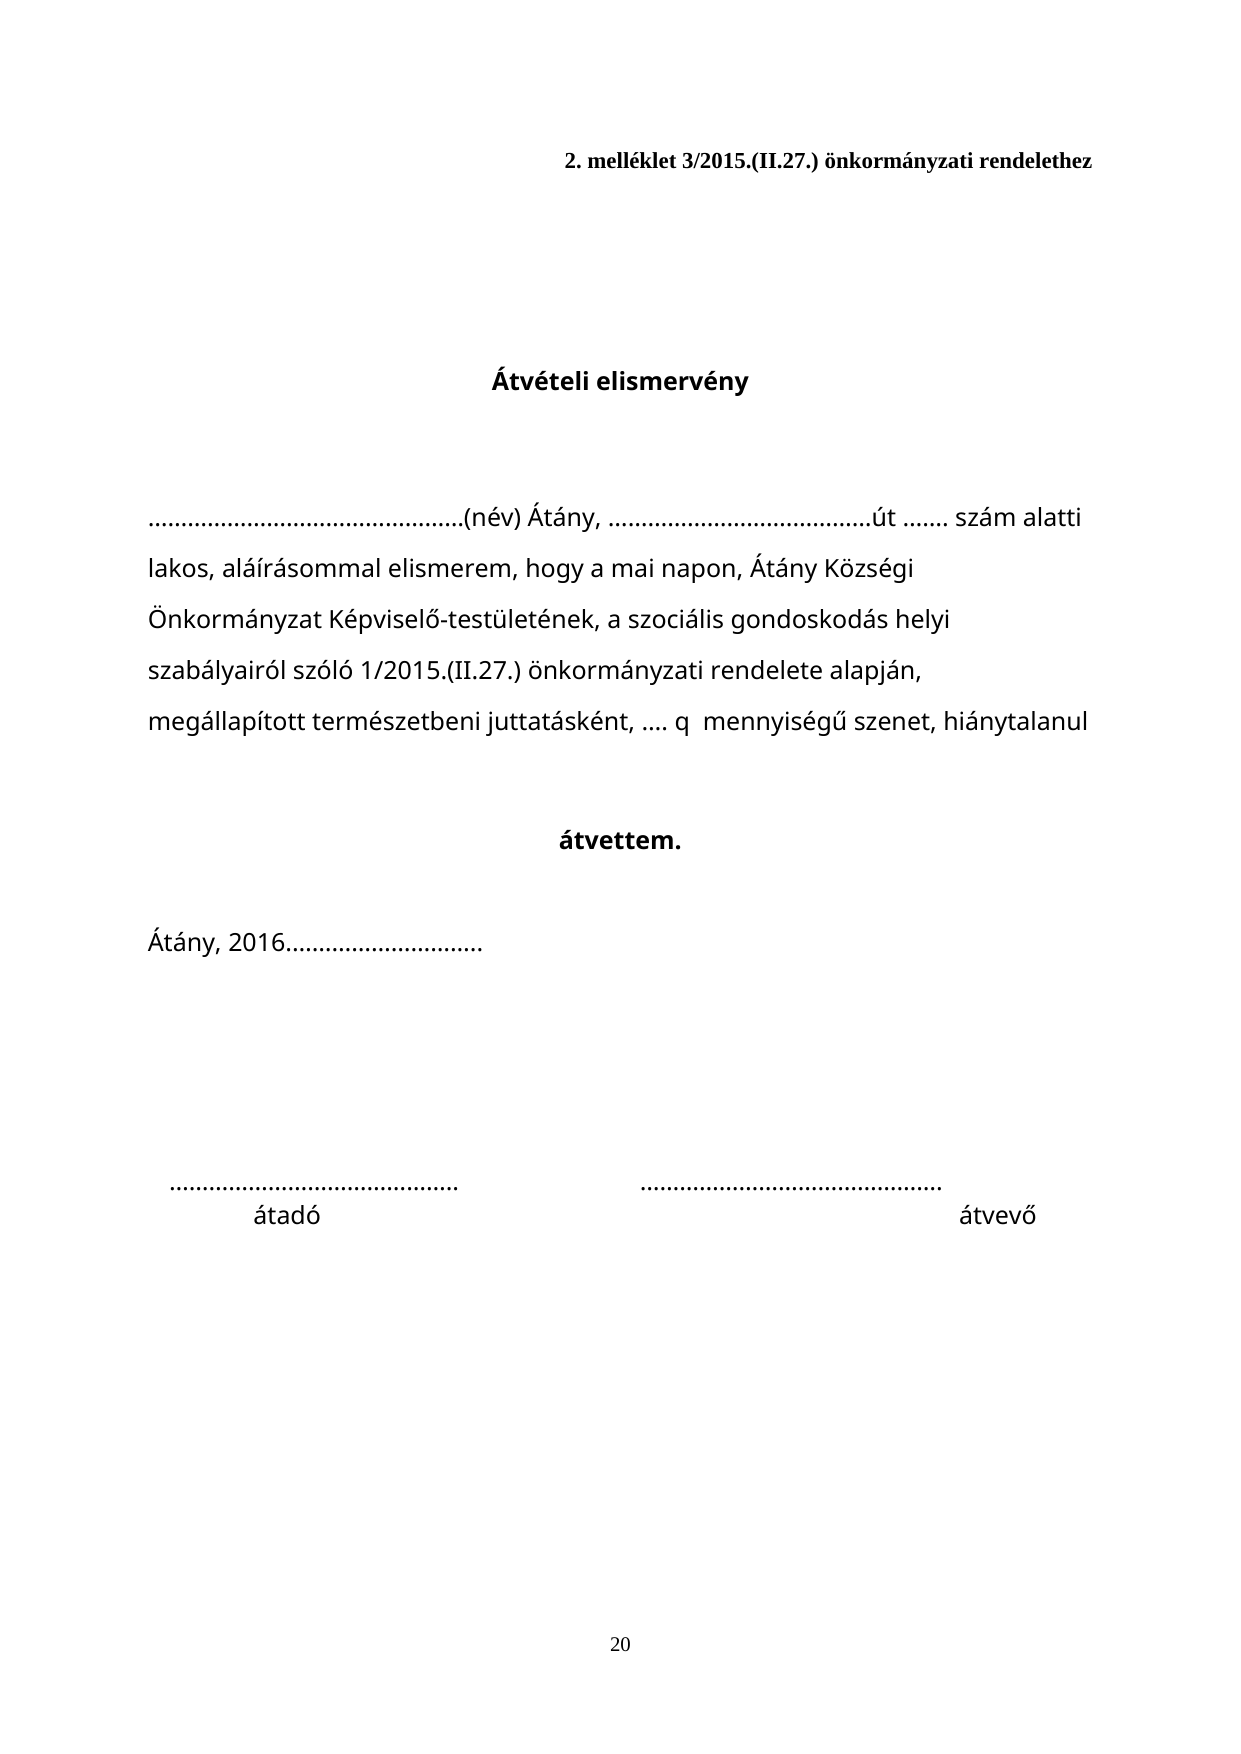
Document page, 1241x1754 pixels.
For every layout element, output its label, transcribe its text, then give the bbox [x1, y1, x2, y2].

text átvettem. [148, 823, 1093, 857]
text Átány, 2016.……………………….. [148, 925, 1093, 959]
text …………………………………….. ………………………………………. [169, 1163, 1093, 1197]
text 2. melléklet 3/2015.(II.27.) önkormányzati rendelethez [148, 148, 1093, 174]
text Átvételi elismervény [148, 363, 1093, 397]
text …………………………………………(név) Átány, ……………………….…………út ……. szám alatti lakos, aláírásommal elismerem, hogy a mai napon, Átány Községi Önkormányzat Képviselő-testületének, a szociális gondoskodás helyi szabályairól szóló 1/2015.(II.27.) önkormányzati rendelete alapján, megállapított természetbeni juttatásként, …. q mennyiségű szenet, hiánytalanul [148, 499, 1093, 738]
text átadó átvevő [148, 1197, 1093, 1232]
